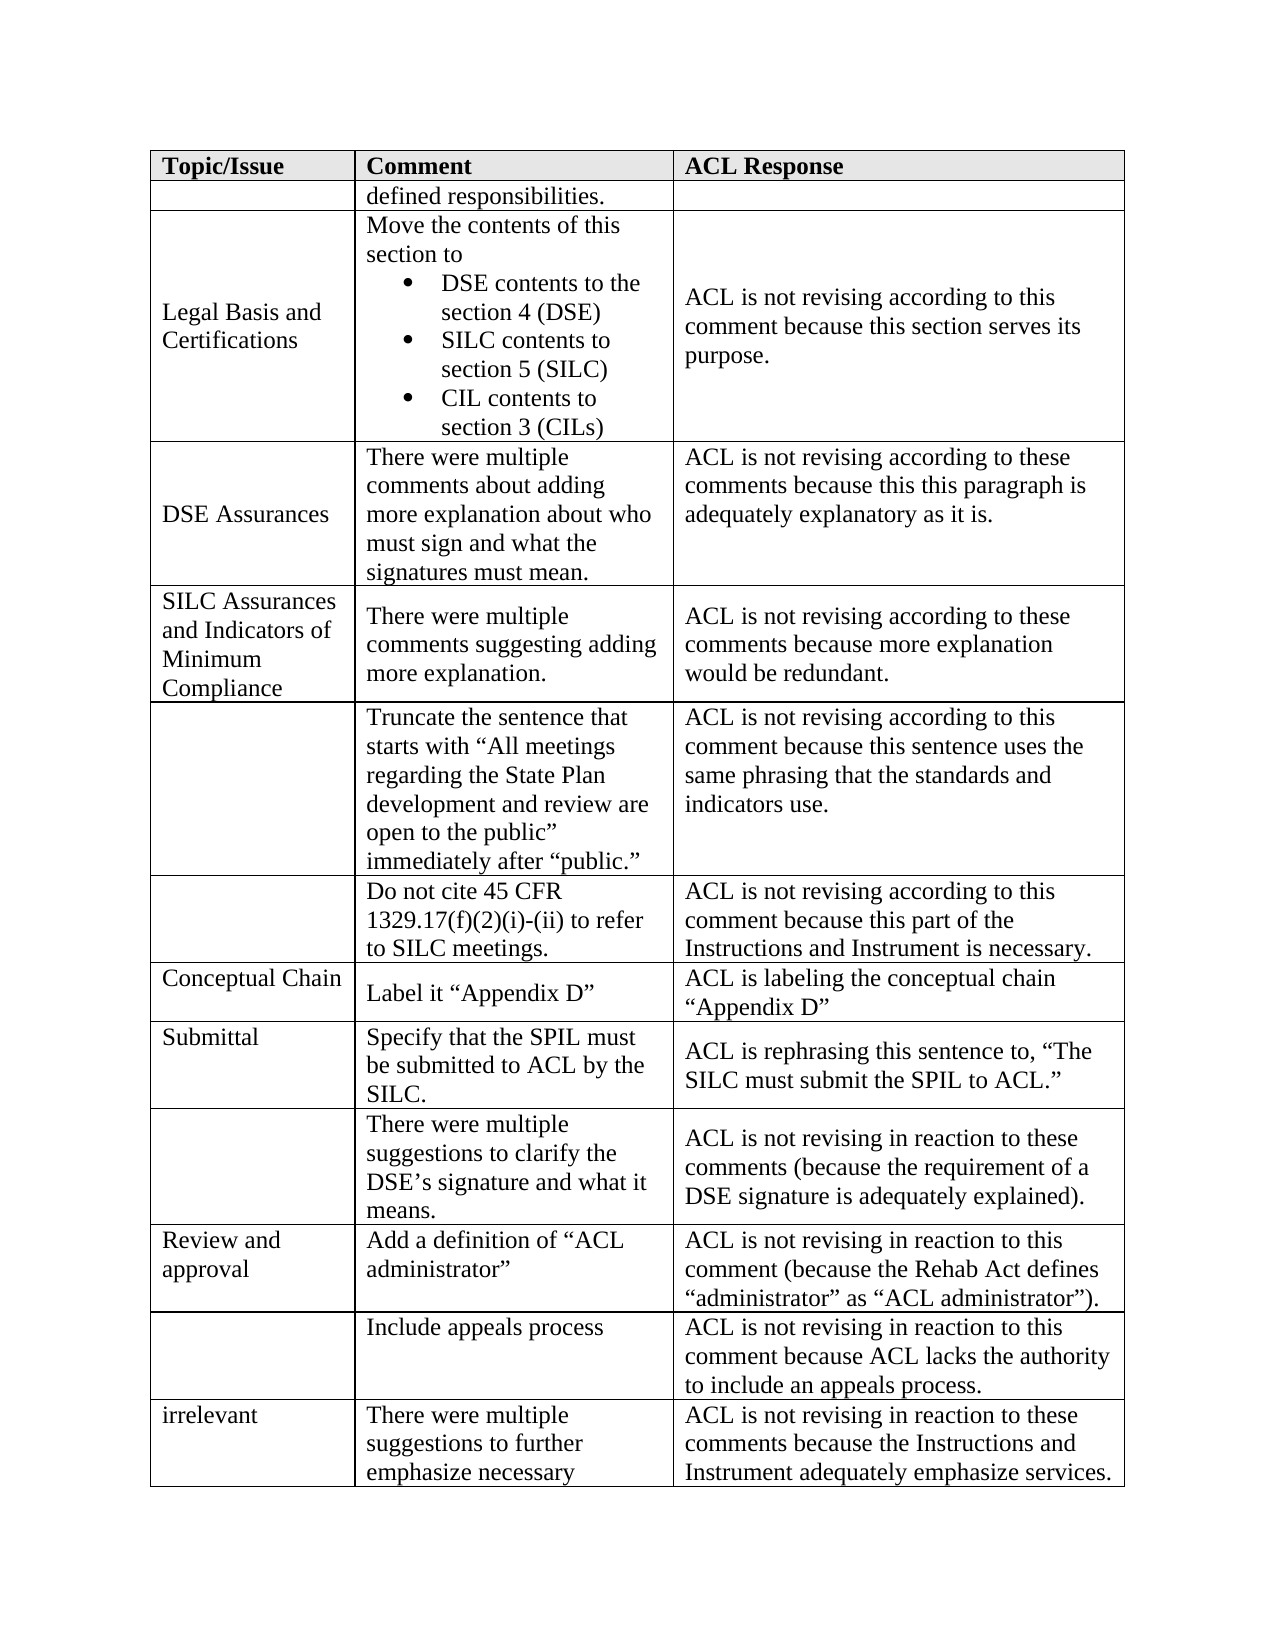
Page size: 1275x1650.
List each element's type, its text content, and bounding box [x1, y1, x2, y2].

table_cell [674, 181, 1124, 209]
table_cell There were multiple comments about adding more explanation about who must sign and what the signatures must mean. [356, 442, 673, 585]
table_cell [151, 876, 354, 962]
table_cell ACL is not revising according to these comments because this this paragraph is adequately explanatory as it is. [674, 442, 1124, 585]
table_cell Truncate the sentence that starts with “All meetings regarding the State Plan development and review are open to the public” immediately after “public.” [356, 703, 673, 875]
table_cell Conceptual Chain [151, 963, 354, 1021]
table_cell Move the contents of this section to DSE contents to the section 4 (DSE) SILC contents to section 5 (SILC) CIL contents to section 3 (CILs) [356, 211, 673, 441]
table_cell Specify that the SPIL must be submitted to ACL by the SILC. [356, 1022, 673, 1108]
table_cell ACL is not revising in reaction to these comments (because the requirement of a DSE signature is adequately explained). [674, 1109, 1124, 1224]
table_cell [356, 1400, 673, 1486]
table_cell Label it “Appendix D” [356, 963, 673, 1021]
table_cell [151, 703, 354, 875]
table_cell ACL is rephrasing this sentence to, “The SILC must submit the SPIL to ACL.” [674, 1022, 1124, 1108]
table_cell [151, 1109, 354, 1224]
table_header Topic/Issue [151, 151, 354, 180]
table_cell Include appeals process [356, 1313, 673, 1399]
table_cell There were multiple suggestions to clarify the DSE’s signature and what it means. [356, 1109, 673, 1224]
table_header Comment [356, 151, 673, 180]
table_cell ACL is not revising according to this comment because this sentence uses the same phrasing that the standards and indicators use. [674, 703, 1124, 875]
table_cell ACL is not revising according to this comment because this section serves its purpose. [674, 211, 1124, 441]
table_cell ACL is not revising according to this comment because this part of the Instructions and Instrument is necessary. [674, 876, 1124, 962]
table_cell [674, 1400, 1124, 1486]
table_cell Add a definition of “ACL administrator” [356, 1225, 673, 1311]
table_cell Legal Basis and Certifications [151, 211, 354, 441]
table_cell irrelevant [151, 1400, 354, 1486]
table_cell ACL is not revising in reaction to this comment (because the Rehab Act defines “administrator” as “ACL administrator”). [674, 1225, 1124, 1311]
table_cell DSE Assurances [151, 442, 354, 585]
table_cell [151, 1313, 354, 1399]
table_cell ACL is labeling the conceptual chain “Appendix D” [674, 963, 1124, 1021]
table_header ACL Response [674, 151, 1124, 180]
table_cell There were multiple comments suggesting adding more explanation. [356, 586, 673, 701]
table_cell ACL is not revising in reaction to this comment because ACL lacks the authority to include an appeals process. [674, 1313, 1124, 1399]
table_cell Review and approval [151, 1225, 354, 1311]
table_cell [151, 181, 354, 209]
table_cell Do not cite 45 CFR 1329.17(f)(2)(i)-(ii) to refer to SILC meetings. [356, 876, 673, 962]
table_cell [356, 181, 673, 209]
table_cell ACL is not revising according to these comments because more explanation would be redundant. [674, 586, 1124, 701]
table_cell Submittal [151, 1022, 354, 1108]
table_cell SILC Assurances and Indicators of Minimum Compliance [151, 586, 354, 701]
